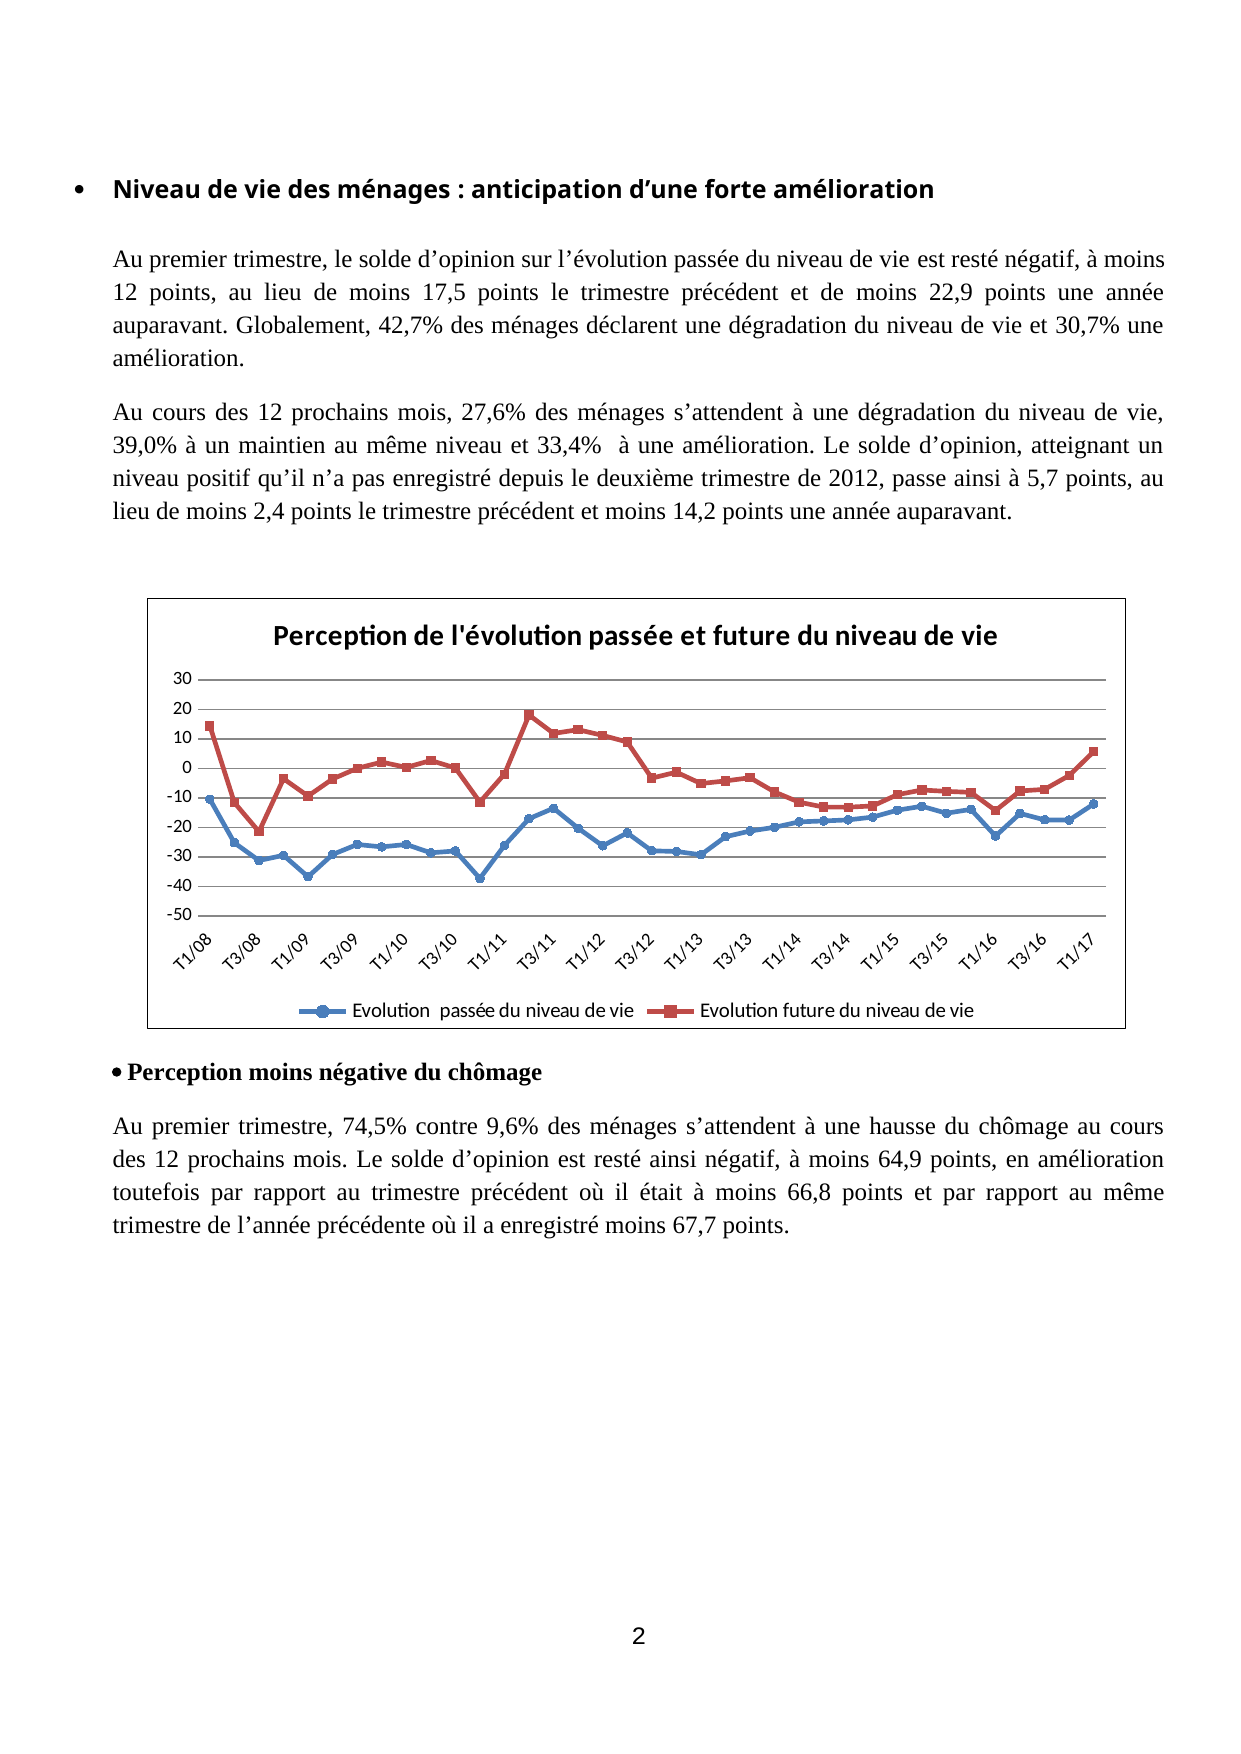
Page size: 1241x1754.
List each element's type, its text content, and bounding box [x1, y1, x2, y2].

list Perception moins négative du chômage [112, 1057, 1165, 1086]
list Au premier trimestre, le solde d’opinion sur l’évolution passée du niveau de vie est resté négatif, à moins 12 points, au lieu de moins 17,5 points le trimestre précédent et de moins 22,9 points une année auparavant. Globalement, 42,7% des ménages déclarent une dégradation du niveau de vie et 30,7% une amélioration. [112, 211, 1165, 372]
text Au premier trimestre, 74,5% contre 9,6% des ménages s’attendent à une hausse du chômage au cours des 12 prochains mois. Le solde d’opinion est resté ainsi négatif, à moins 64,9 points, en amélioration toutefois par rapport au trimestre précédent où il était à moins 66,8 points et par rapport au même trimestre de l’année précédente où il a enregistré moins 67,7 points. [112, 1111, 1165, 1239]
text Au cours des 12 prochains mois, 27,6% des ménages s’attendent à une dégradation du niveau de vie, 39,0% à un maintien au même niveau et 33,4% à une amélioration. Le solde d’opinion, atteignant un niveau positif qu’il n’a pas enregistré depuis le deuxième trimestre de 2012, passe ainsi à 5,7 points, au lieu de moins 2,4 points le trimestre précédent et moins 14,2 points une année auparavant. [112, 397, 1165, 525]
list Niveau de vie des ménages : anticipation d’une forte amélioration [75, 172, 1165, 206]
